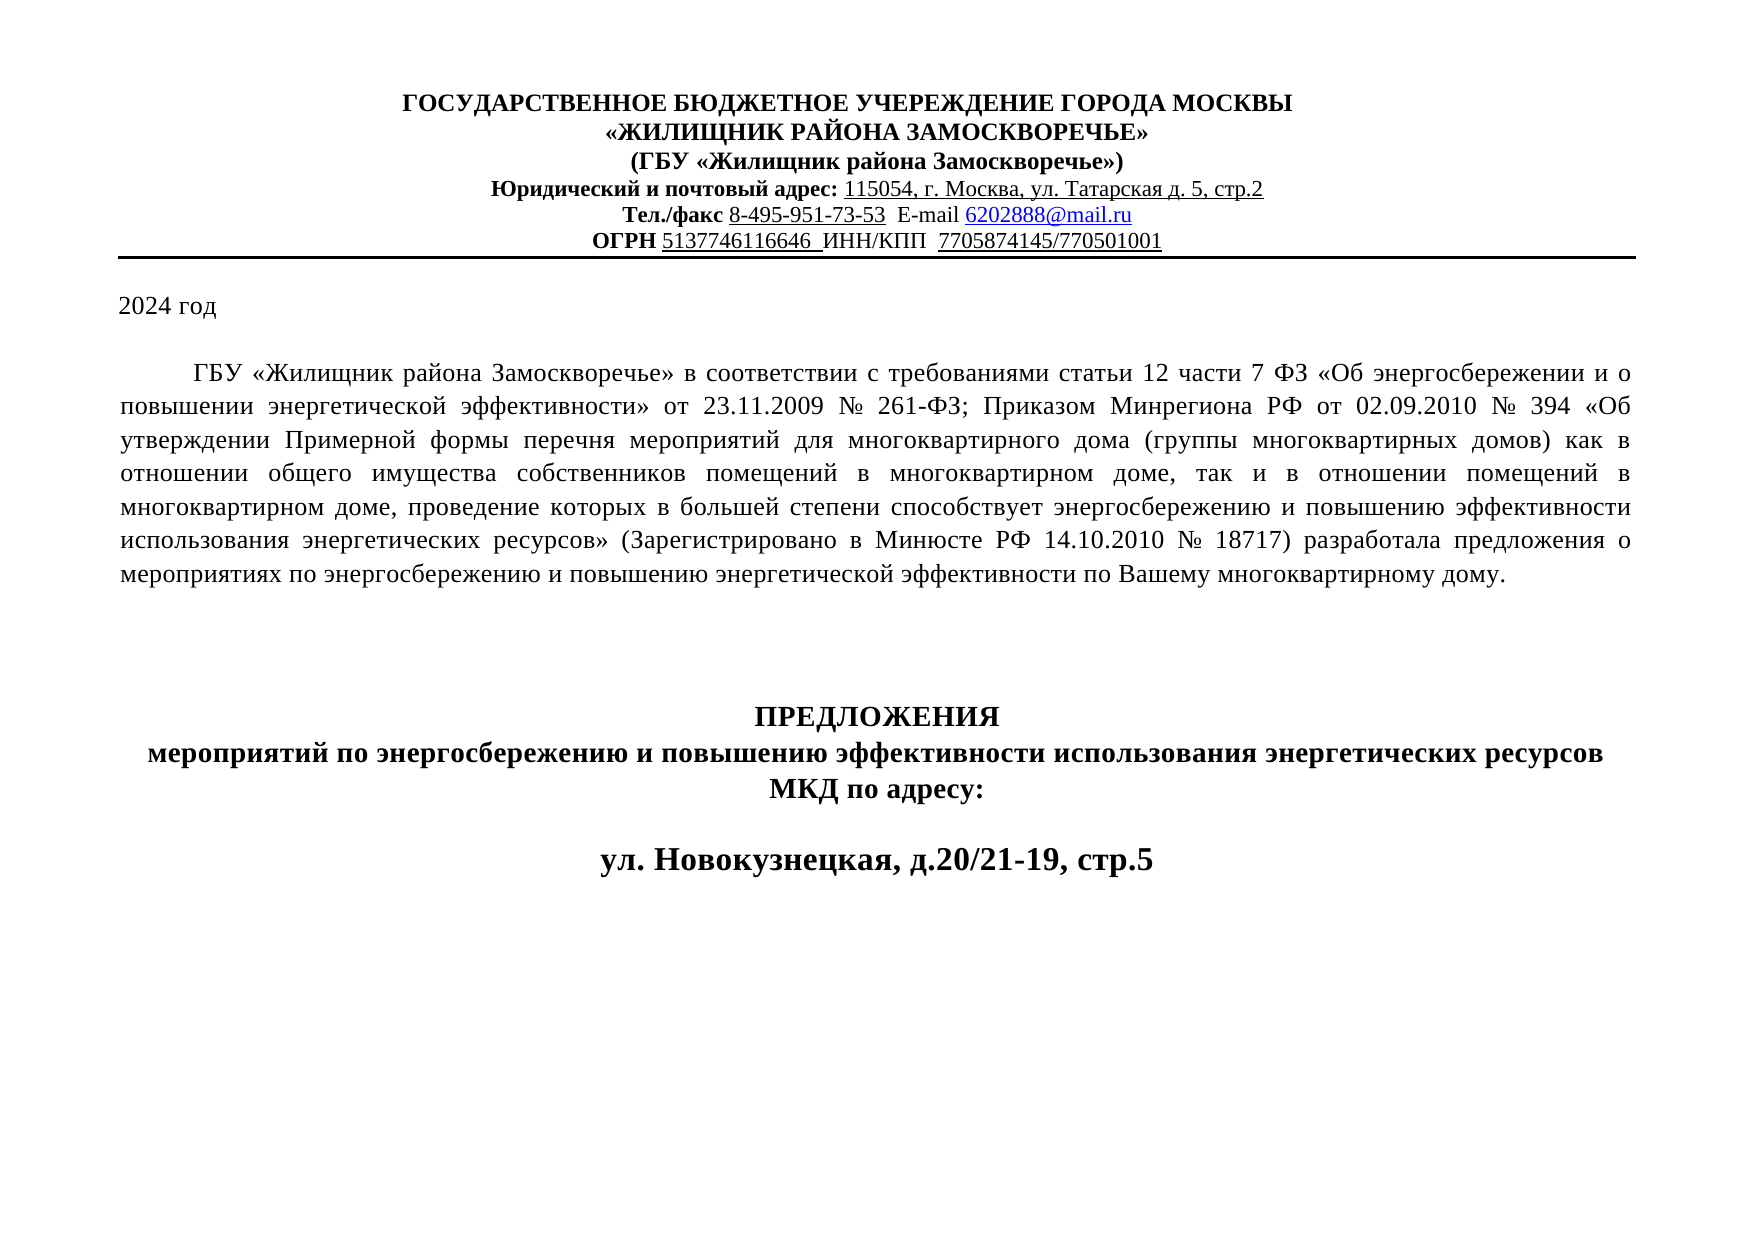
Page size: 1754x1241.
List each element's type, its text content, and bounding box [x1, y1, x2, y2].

text ОГРН 5137746116646 ИНН/КПП 7705874145/770501001 [118, 227, 1636, 256]
text «ЖИЛИЩНИК РАЙОНА ЗАМОСКВОРЕЧЬЕ» [118, 117, 1636, 146]
text ГОСУДАРСТВЕННОЕ БЮДЖЕТНОЕ УЧЕРЕЖДЕНИЕ ГОРОДА МОСКВЫ [59, 88, 1636, 117]
text Тел./факс 8-495-951-73-53 E-mail 6202888@mail.ru [118, 201, 1636, 227]
text мероприятий по энергосбережению и повышению эффективности использования энергетических ресурсов МКД по адресу: [118, 733, 1636, 806]
text ПРЕДЛОЖЕНИЯ [118, 697, 1636, 733]
text ул. Новокузнецкая, д.20/21-19, стр.5 [118, 842, 1636, 878]
text 2024 год [118, 287, 1634, 321]
text (ГБУ «Жилищник района Замоскворечье») [118, 146, 1636, 175]
text ГБУ «Жилищник района Замоскворечье» в соответствии с требованиями статьи 12 части 7 ФЗ «Об энергосбережении и о повышении энергетической эффективности» от 23.11.2009 № 261-ФЗ; Приказом Минрегиона РФ от 02.09.2010 № 394 «Об утверждении Примерной формы перечня мероприятий для многоквартирного дома (группы многоквартирных домов) как в отношении общего имущества собственников помещений в многоквартирном доме, так и в отношении помещений в многоквартирном доме, проведение которых в большей степени способствует энергосбережению и повышению эффективности использования энергетических ресурсов» (Зарегистрировано в Минюсте РФ 14.10.2010 № 18717) разработала предложения о мероприятиях по энергосбережению и повышению энергетической эффективности по Вашему многоквартирному дому. [120, 354, 1634, 589]
text Юридический и почтовый адрес: 115054, г. Москва, ул. Татарская д. 5, стр.2 [118, 175, 1636, 201]
